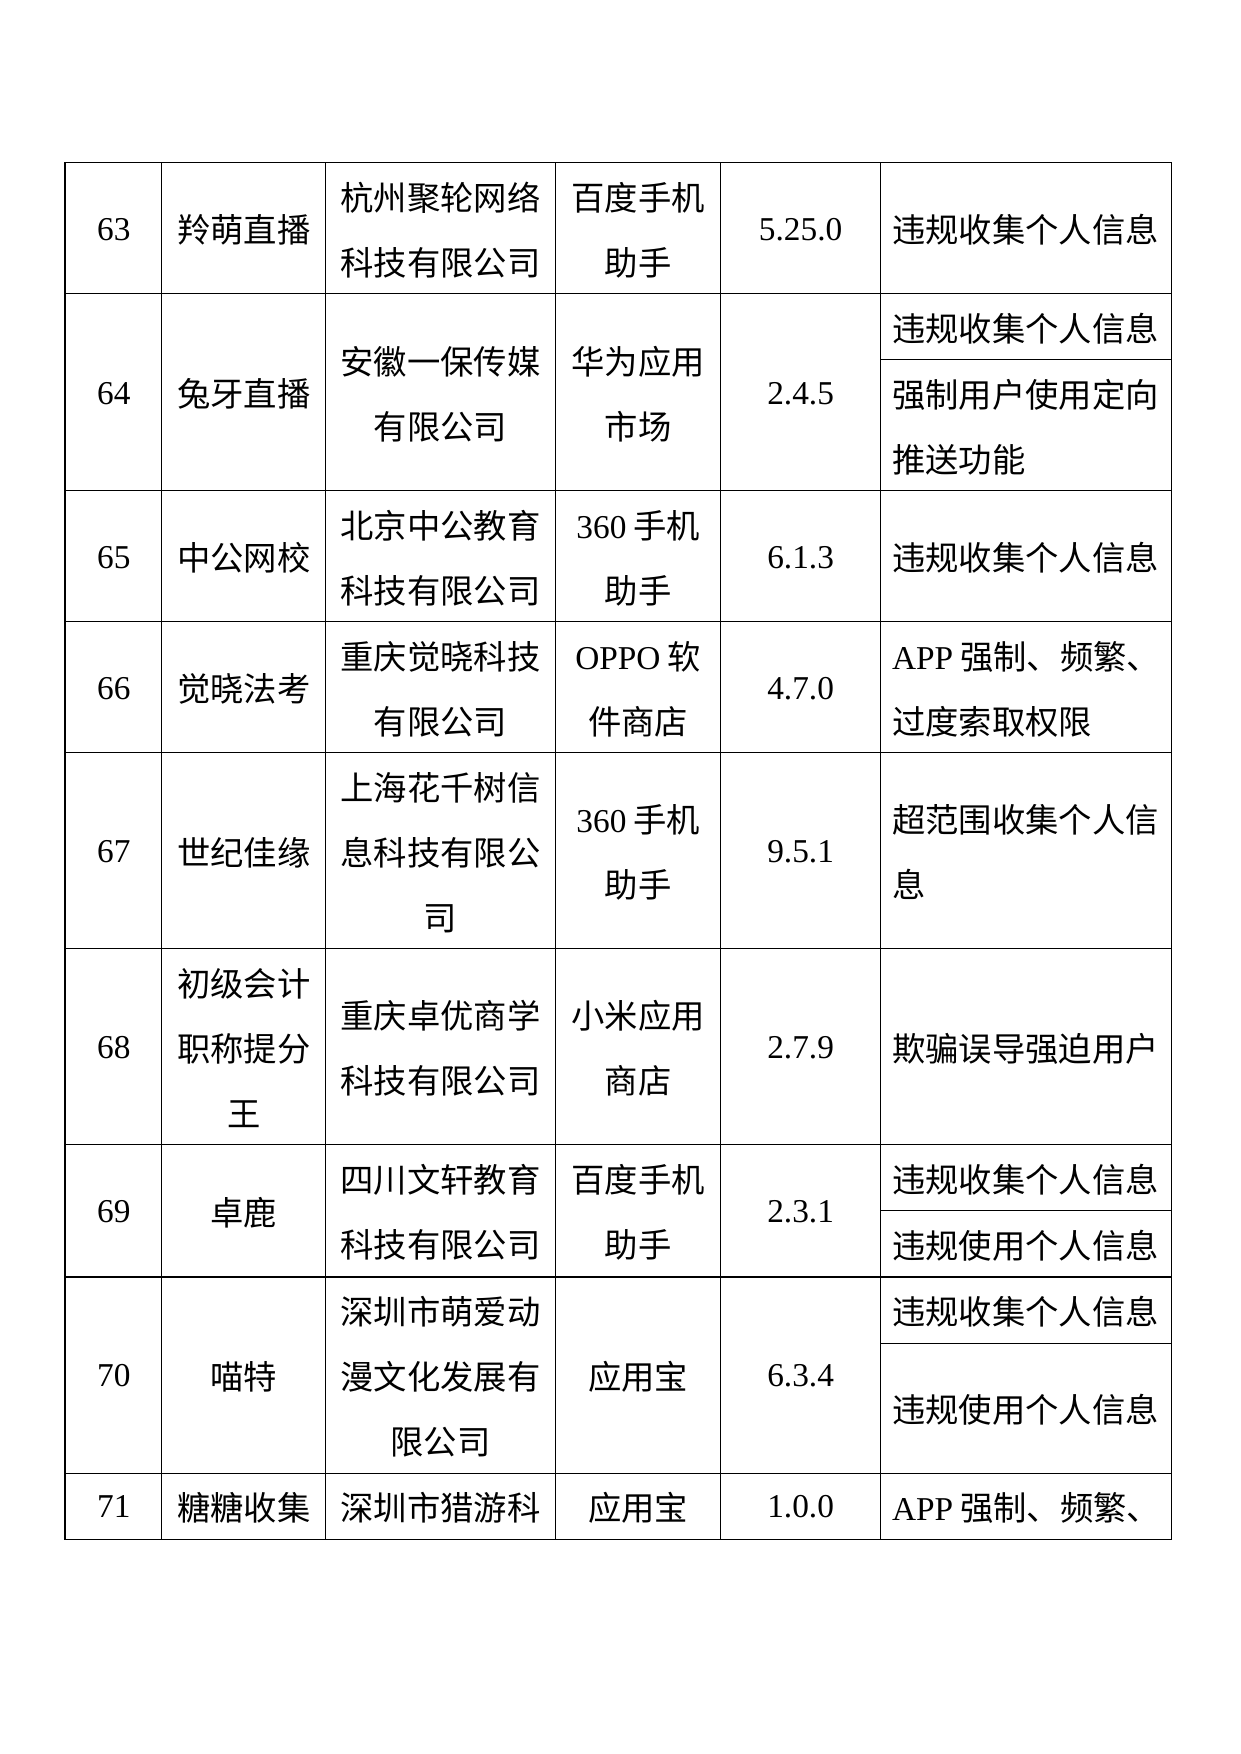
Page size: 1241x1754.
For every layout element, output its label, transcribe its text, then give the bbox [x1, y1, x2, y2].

table_cell 初级会计职称提分王 [162, 949, 325, 1144]
table_cell 2.3.1 [721, 1145, 880, 1276]
table_cell 重庆卓优商学科技有限公司 [326, 949, 555, 1144]
table_cell 5.25.0 [721, 163, 880, 293]
table_cell 违规收集个人信息 [881, 491, 1171, 621]
table_cell APP强制、频繁、过度索取权限 [881, 1474, 1171, 1538]
table_cell 强制用户使用定向推送功能 [881, 360, 1171, 490]
table_cell 欺骗误导强迫用户 [881, 949, 1171, 1144]
table_cell 违规使用个人信息 [881, 1211, 1171, 1276]
table_cell 360手机助手 [556, 753, 720, 948]
table_cell 68 [66, 949, 161, 1144]
table_cell 卓鹿 [162, 1145, 325, 1276]
table_cell 66 [66, 622, 161, 752]
table_cell 杭州聚轮网络科技有限公司 [326, 163, 555, 293]
table_cell 兔牙直播 [162, 294, 325, 490]
table_cell 70 [66, 1278, 161, 1472]
table_cell 世纪佳缘 [162, 753, 325, 948]
table_cell 百度手机助手 [556, 163, 720, 293]
table_cell 应用宝 [556, 1474, 720, 1538]
table_cell 深圳市萌爱动漫文化发展有限公司 [326, 1278, 555, 1472]
table_cell 违规收集个人信息 [881, 294, 1171, 359]
table_cell 重庆觉晓科技有限公司 [326, 622, 555, 752]
table_cell OPPO软件商店 [556, 622, 720, 752]
table_cell 2.7.9 [721, 949, 880, 1144]
table_cell 百度手机助手 [556, 1145, 720, 1276]
table_cell APP强制、频繁、过度索取权限 [881, 622, 1171, 752]
table_cell 中公网校 [162, 491, 325, 621]
table_cell 北京中公教育科技有限公司 [326, 491, 555, 621]
table_cell 67 [66, 753, 161, 948]
table_cell 华为应用市场 [556, 294, 720, 490]
table_cell 1.0.0 [721, 1474, 880, 1538]
table_cell 违规收集个人信息 [881, 1278, 1171, 1342]
table_cell 64 [66, 294, 161, 490]
table_cell 安徽一保传媒有限公司 [326, 294, 555, 490]
table_cell 觉晓法考 [162, 622, 325, 752]
table_cell 4.7.0 [721, 622, 880, 752]
table_cell 违规收集个人信息 [881, 163, 1171, 293]
table_cell 71 [66, 1474, 161, 1538]
table_cell 四川文轩教育科技有限公司 [326, 1145, 555, 1276]
table_cell 360手机助手 [556, 491, 720, 621]
table_cell 65 [66, 491, 161, 621]
table_cell 应用宝 [556, 1278, 720, 1472]
table_cell 63 [66, 163, 161, 293]
table_cell 2.4.5 [721, 294, 880, 490]
table_cell 上海花千树信息科技有限公司 [326, 753, 555, 948]
table_cell 69 [66, 1145, 161, 1276]
table_cell 羚萌直播 [162, 163, 325, 293]
table_cell 9.5.1 [721, 753, 880, 948]
table_cell 糖糖收集 [162, 1474, 325, 1538]
table_cell 深圳市猎游科技有限公司 [326, 1474, 555, 1538]
table_cell 违规使用个人信息 [881, 1344, 1171, 1472]
table_cell 违规收集个人信息 [881, 1145, 1171, 1210]
table_cell 小米应用商店 [556, 949, 720, 1144]
table_cell 6.3.4 [721, 1278, 880, 1472]
table_cell 超范围收集个人信息 [881, 753, 1171, 948]
table_cell 6.1.3 [721, 491, 880, 621]
table_cell 喵特 [162, 1278, 325, 1472]
